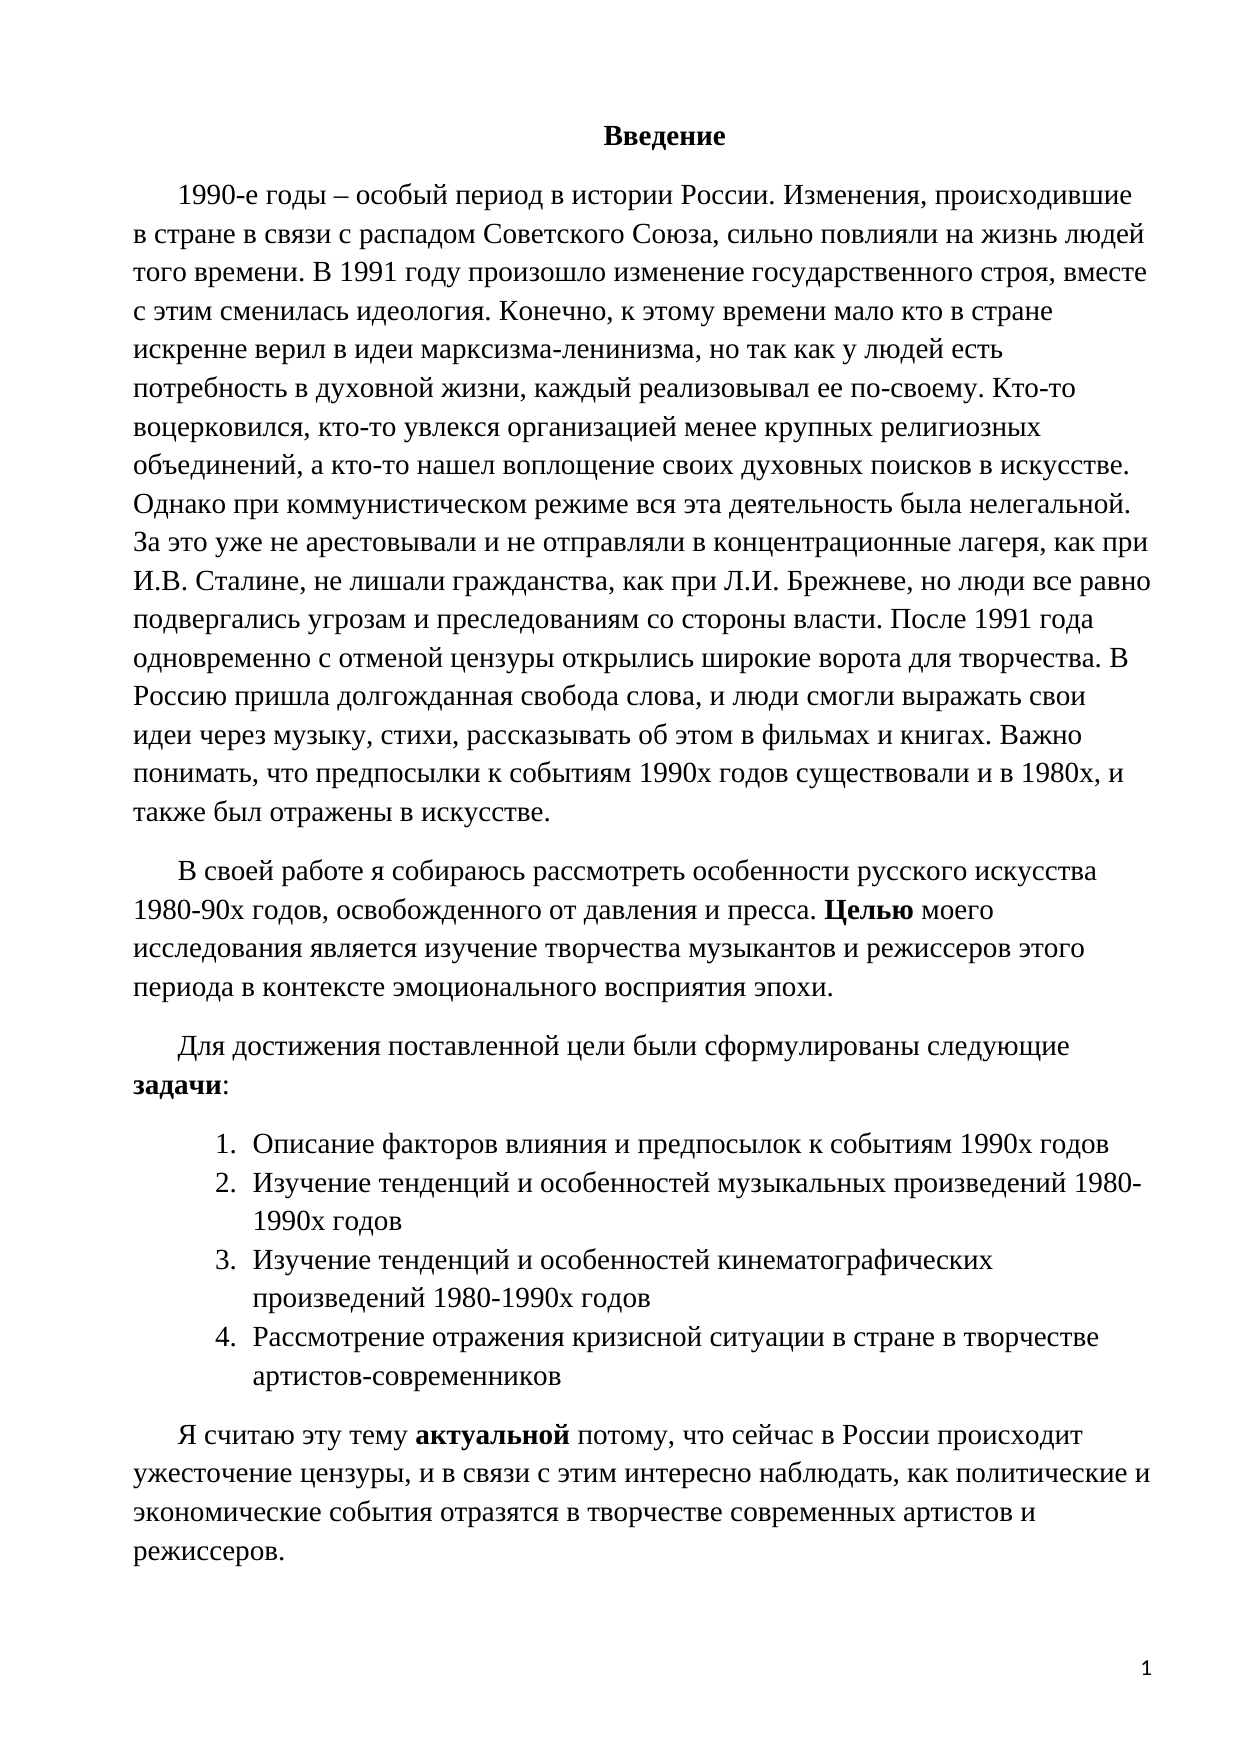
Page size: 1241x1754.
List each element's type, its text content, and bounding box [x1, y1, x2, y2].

text Для достижения поставленной цели были сформулированы следующие задачи: [133, 1028, 1152, 1101]
text 1990-е годы – особый период в истории России. Изменения, происходившие в стране в связи с распадом Советского Союза, сильно повлияли на жизнь людей того времени. В 1991 году произошло изменение государственного строя, вместе с этим сменилась идеология. Конечно, к этому времени мало кто в стране искренне верил в идеи марксизма-ленинизма, но так как у людей есть потребность в духовной жизни, каждый реализовывал ее по-своему. Кто-то воцерковился, кто-то увлекся организацией менее крупных религиозных объединений, а кто-то нашел воплощение своих духовных поисков в искусстве. Однако при коммунистическом режиме вся эта деятельность была нелегальной. За это уже не арестовывали и не отправляли в концентрационные лагеря, как при И.В. Сталине, не лишали гражданства, как при Л.И. Брежневе, но люди все равно подвергались угрозам и преследованиям со стороны власти. После 1991 года одновременно с отменой цензуры открылись широкие ворота для творчества. В Россию пришла долгожданная свобода слова, и люди смогли выражать свои идеи через музыку, стихи, рассказывать об этом в фильмах и книгах. Важно понимать, что предпосылки к событиям 1990х годов существовали и в 1980х, и также был отражены в искусстве. [133, 177, 1152, 828]
list Изучение тенденций и особенностей кинематографических произведений 1980-1990х годов [215, 1242, 1152, 1314]
list Рассмотрение отражения кризисной ситуации в стране в творчестве артистов-современников [215, 1319, 1152, 1391]
text В своей работе я собираюсь рассмотреть особенности русского искусства 1980-90х годов, освобожденного от давления и пресса. Целью моего исследования является изучение творчества музыкантов и режиссеров этого периода в контексте эмоционального восприятия эпохи. [133, 853, 1152, 1003]
text Введение [133, 118, 1152, 152]
list Изучение тенденций и особенностей музыкальных произведений 1980-1990х годов [215, 1165, 1152, 1237]
text Я считаю эту тему актуальной потому, что сейчас в России происходит ужесточение цензуры, и в связи с этим интересно наблюдать, как политические и экономические события отразятся в творчестве современных артистов и режиссеров. [133, 1417, 1152, 1566]
list Описание факторов влияния и предпосылок к событиям 1990х годов [215, 1126, 1152, 1160]
